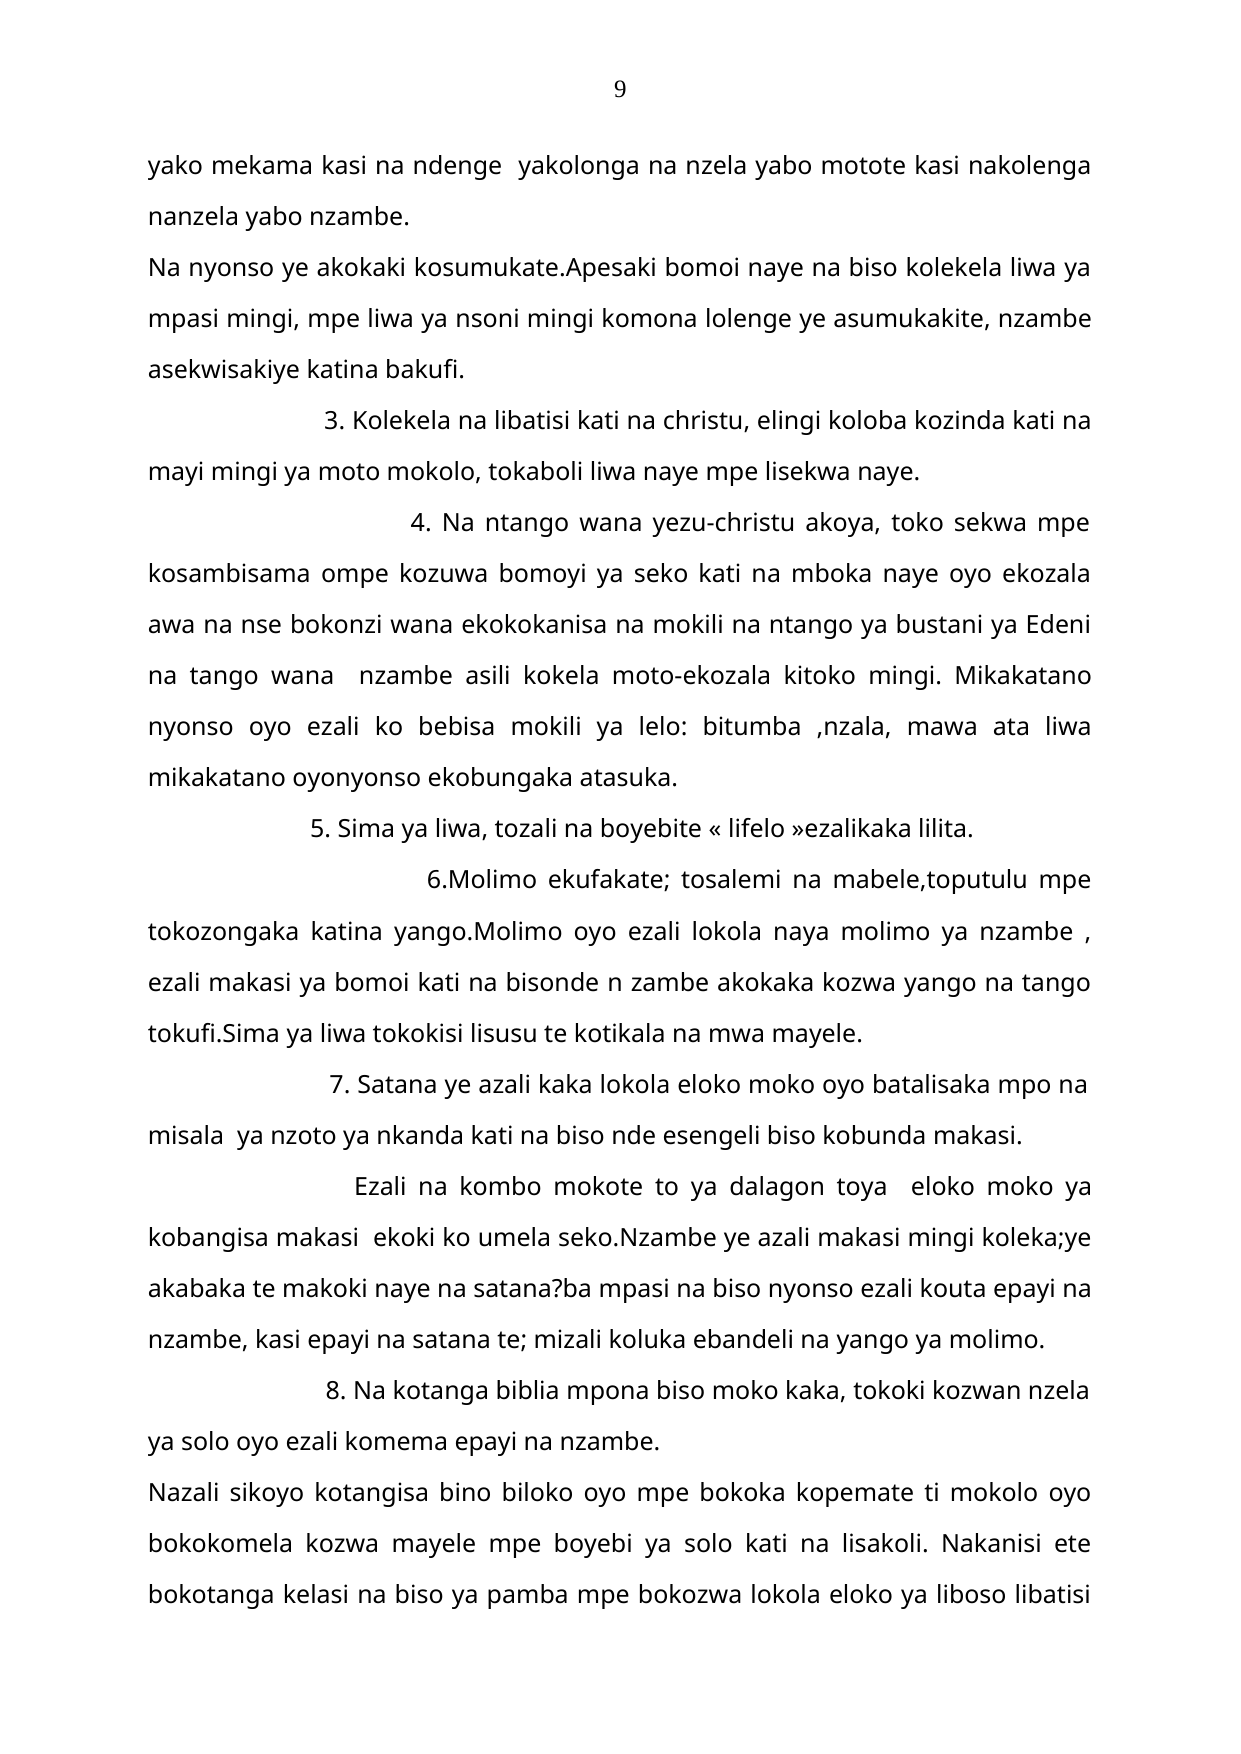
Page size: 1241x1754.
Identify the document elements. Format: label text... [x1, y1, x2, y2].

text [148, 1475, 1093, 1611]
text 7. Satana ye azali kaka lokola eloko moko oyo batalisaka mpo na misala ya nzoto ya nkanda kati na biso nde esengeli biso kobunda makasi. [148, 1066, 1093, 1151]
text 8. Na kotanga biblia mpona biso moko kaka, tokoki kozwan nzela ya solo oyo ezali komema epayi na nzambe. [148, 1373, 1093, 1458]
text 6.Molimo ekufakate; tosalemi na mabele,toputulu mpe tokozongaka katina yango.Molimo oyo ezali lokola naya molimo ya nzambe , ezali makasi ya bomoi kati na bisonde n zambe akokaka kozwa yango na tango tokufi.Sima ya liwa tokokisi lisusu te kotikala na mwa mayele. [148, 862, 1093, 1049]
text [148, 148, 1093, 233]
text Na nyonso ye akokaki kosumukate.Apesaki bomoi naye na biso kolekela liwa ya mpasi mingi, mpe liwa ya nsoni mingi komona lolenge ye asumukakite, nzambe asekwisakiye katina bakufi. [148, 250, 1093, 386]
text 5. Sima ya liwa, tozali na boyebite « lifelo »ezalikaka lilita. [148, 811, 1093, 845]
text Ezali na kombo mokote to ya dalagon toya eloko moko ya kobangisa makasi ekoki ko umela seko.Nzambe ye azali makasi mingi koleka;ye akabaka te makoki naye na satana?ba mpasi na biso nyonso ezali kouta epayi na nzambe, kasi epayi na satana te; mizali koluka ebandeli na yango ya molimo. [148, 1168, 1093, 1356]
text 4. Na ntango wana yezu-christu akoya, toko sekwa mpe kosambisama ompe kozuwa bomoyi ya seko kati na mboka naye oyo ekozala awa na nse bokonzi wana ekokokanisa na mokili na ntango ya bustani ya Edeni na tango wana nzambe asili kokela moto-ekozala kitoko mingi. Mikakatano nyonso oyo ezali ko bebisa mokili ya lelo: bitumba ,nzala, mawa ata liwa mikakatano oyonyonso ekobungaka atasuka. [148, 505, 1093, 794]
text 3. Kolekela na libatisi kati na christu, elingi koloba kozinda kati na mayi mingi ya moto mokolo, tokaboli liwa naye mpe lisekwa naye. [148, 403, 1093, 488]
